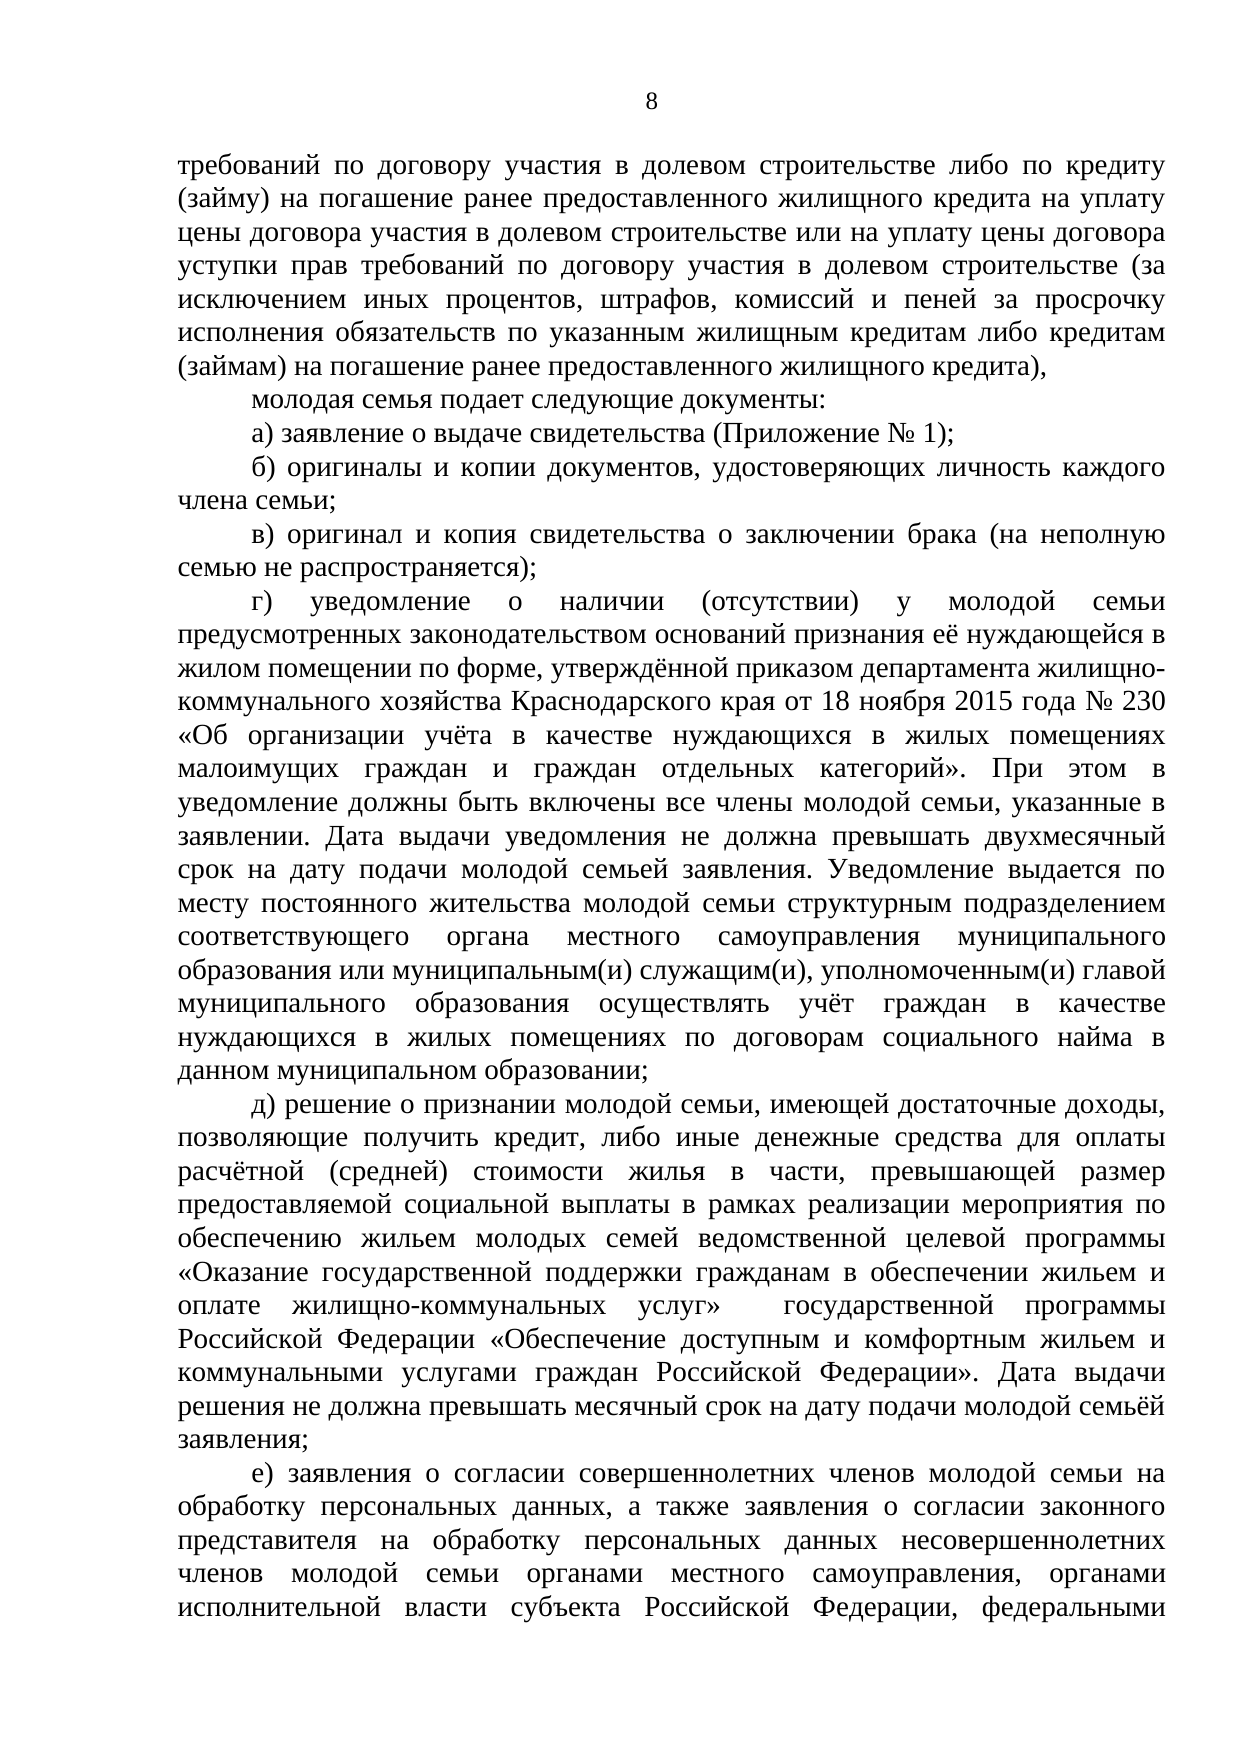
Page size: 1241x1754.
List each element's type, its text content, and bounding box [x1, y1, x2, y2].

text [177, 1455, 1167, 1623]
text д) решение о признании молодой семьи, имеющей достаточные доходы, позволяющие получить кредит, либо иные денежные средства для оплаты расчётной (средней) стоимости жилья в части, превышающей размер предоставляемой социальной выплаты в рамках реализации мероприятия по обеспечению жильем молодых семей ведомственной целевой программы «Оказание государственной поддержки гражданам в обеспечении жильем и оплате жилищно-коммунальных услуг» государственной программы Российской Федерации «Обеспечение доступным и комфортным жильем и коммунальными услугами граждан Российской Федерации». Дата выдачи решения не должна превышать месячный срок на дату подачи молодой семьёй заявления; [177, 1086, 1167, 1455]
text молодая семья подает следующие документы: [177, 382, 1167, 415]
text а) заявление о выдаче свидетельства (Приложение № 1); [177, 415, 1167, 449]
text б) оригиналы и копии документов, удостоверяющих личность каждого члена семьи; [177, 449, 1167, 516]
text г) уведомление о наличии (отсутствии) у молодой семьи предусмотренных законодательством оснований признания её нуждающейся в жилом помещении по форме, утверждённой приказом департамента жилищно-коммунального хозяйства Краснодарского края от 18 ноября 2015 года № 230 «Об организации учёта в качестве нуждающихся в жилых помещениях малоимущих граждан и граждан отдельных категорий». При этом в уведомление должны быть включены все члены молодой семьи, указанные в заявлении. Дата выдачи уведомления не должна превышать двухмесячный срок на дату подачи молодой семьей заявления. Уведомление выдается по месту постоянного жительства молодой семьи структурным подразделением соответствующего органа местного самоуправления муниципального образования или муниципальным(и) служащим(и), уполномоченным(и) главой муниципального образования осуществлять учёт граждан в качестве нуждающихся в жилых помещениях по договорам социального найма в данном муниципальном образовании; [177, 583, 1167, 1086]
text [177, 147, 1167, 382]
text в) оригинал и копия свидетельства о заключении брака (на неполную семью не распространяется); [177, 516, 1167, 583]
